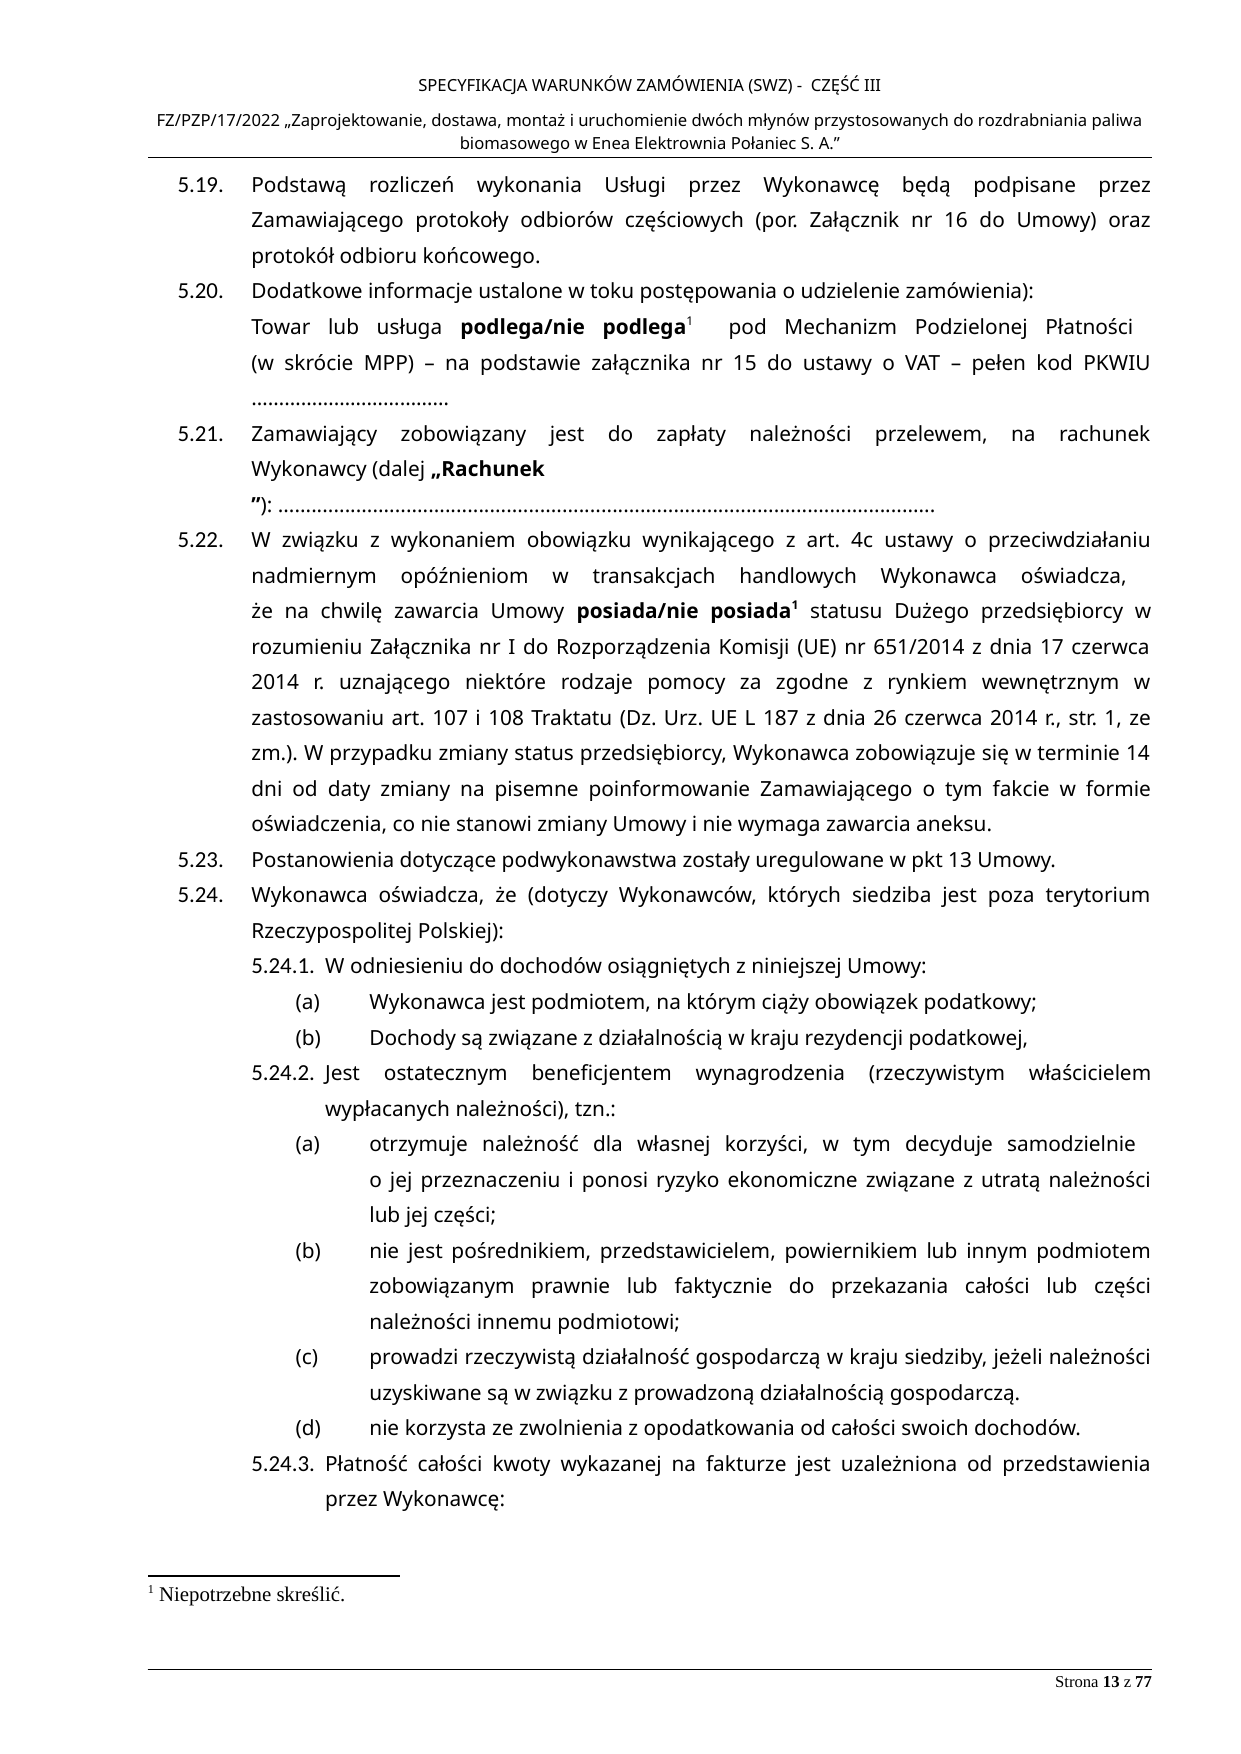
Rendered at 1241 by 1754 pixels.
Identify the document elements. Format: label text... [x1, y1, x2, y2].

subtitle nie korzysta ze zwolnienia z opodatkowania od całości swoich dochodów. [295, 1413, 1152, 1442]
subtitle W związku z wykonaniem obowiązku wynikającego z art. 4c ustawy o przeciwdziałaniu nadmiernym opóźnieniom w transakcjach handlowych Wykonawca oświadcza, że na chwilę zawarcia Umowy posiada/nie posiada1 statusu Dużego przedsiębiorcy w rozumieniu Załącznika nr I do Rozporządzenia Komisji (UE) nr 651/2014 z dnia 17 czerwca 2014 r. uznającego niektóre rodzaje pomocy za zgodne z rynkiem wewnętrznym w zastosowaniu art. 107 i 108 Traktatu (Dz. Urz. UE L 187 z dnia 26 czerwca 2014 r., str. 1, ze zm.). W przypadku zmiany status przedsiębiorcy, Wykonawca zobowiązuje się w terminie 14 dni od daty zmiany na pisemne poinformowanie Zamawiającego o tym fakcie w formie oświadczenia, co nie stanowi zmiany Umowy i nie wymaga zawarcia aneksu. [177, 525, 1152, 838]
subtitle Płatność całości kwoty wykazanej na fakturze jest uzależniona od przedstawienia przez Wykonawcę: [251, 1449, 1152, 1513]
subtitle otrzymuje należność dla własnej korzyści, w tym decyduje samodzielnie o jej przeznaczeniu i ponosi ryzyko ekonomiczne związane z utratą należności lub jej części; [295, 1129, 1152, 1229]
subtitle Towar lub usługa podlega/nie podlega pod Mechanizm Podzielonej Płatności (w skrócie MPP) – na podstawie załącznika nr 15 do ustawy o VAT – pełen kod PKWIU ……………………………… [251, 312, 1152, 412]
subtitle nie jest pośrednikiem, przedstawicielem, powiernikiem lub innym podmiotem zobowiązanym prawnie lub faktycznie do przekazania całości lub części należności innemu podmiotowi; [295, 1236, 1152, 1335]
subtitle Jest ostatecznym beneficjentem wynagrodzenia (rzeczywistym właścicielem wypłacanych należności), tzn.: [251, 1058, 1152, 1122]
subtitle Zamawiający zobowiązany jest do zapłaty należności przelewem, na rachunek Wykonawcy (dalej „Rachunek ”): ...................................................................................................................... [177, 419, 1152, 518]
subtitle Wykonawca oświadcza, że (dotyczy Wykonawców, których siedziba jest poza terytorium Rzeczypospolitej Polskiej): [177, 881, 1152, 944]
subtitle Dochody są związane z działalnością w kraju rezydencji podatkowej, [295, 1023, 1152, 1051]
subtitle Podstawą rozliczeń wykonania Usługi przez Wykonawcę będą podpisane przez Zamawiającego protokoły odbiorów częściowych (por. Załącznik nr 16 do Umowy) oraz protokół odbioru końcowego. [177, 170, 1152, 269]
subtitle Dodatkowe informacje ustalone w toku postępowania o udzielenie zamówienia): [177, 277, 1152, 305]
subtitle Wykonawca jest podmiotem, na którym ciąży obowiązek podatkowy; [295, 987, 1152, 1016]
subtitle W odniesieniu do dochodów osiągniętych z niniejszej Umowy: [251, 952, 1152, 980]
subtitle prowadzi rzeczywistą działalność gospodarczą w kraju siedziby, jeżeli należności uzyskiwane są w związku z prowadzoną działalnością gospodarczą. [295, 1342, 1152, 1406]
subtitle Postanowienia dotyczące podwykonawstwa zostały uregulowane w pkt 13 Umowy. [177, 845, 1152, 873]
